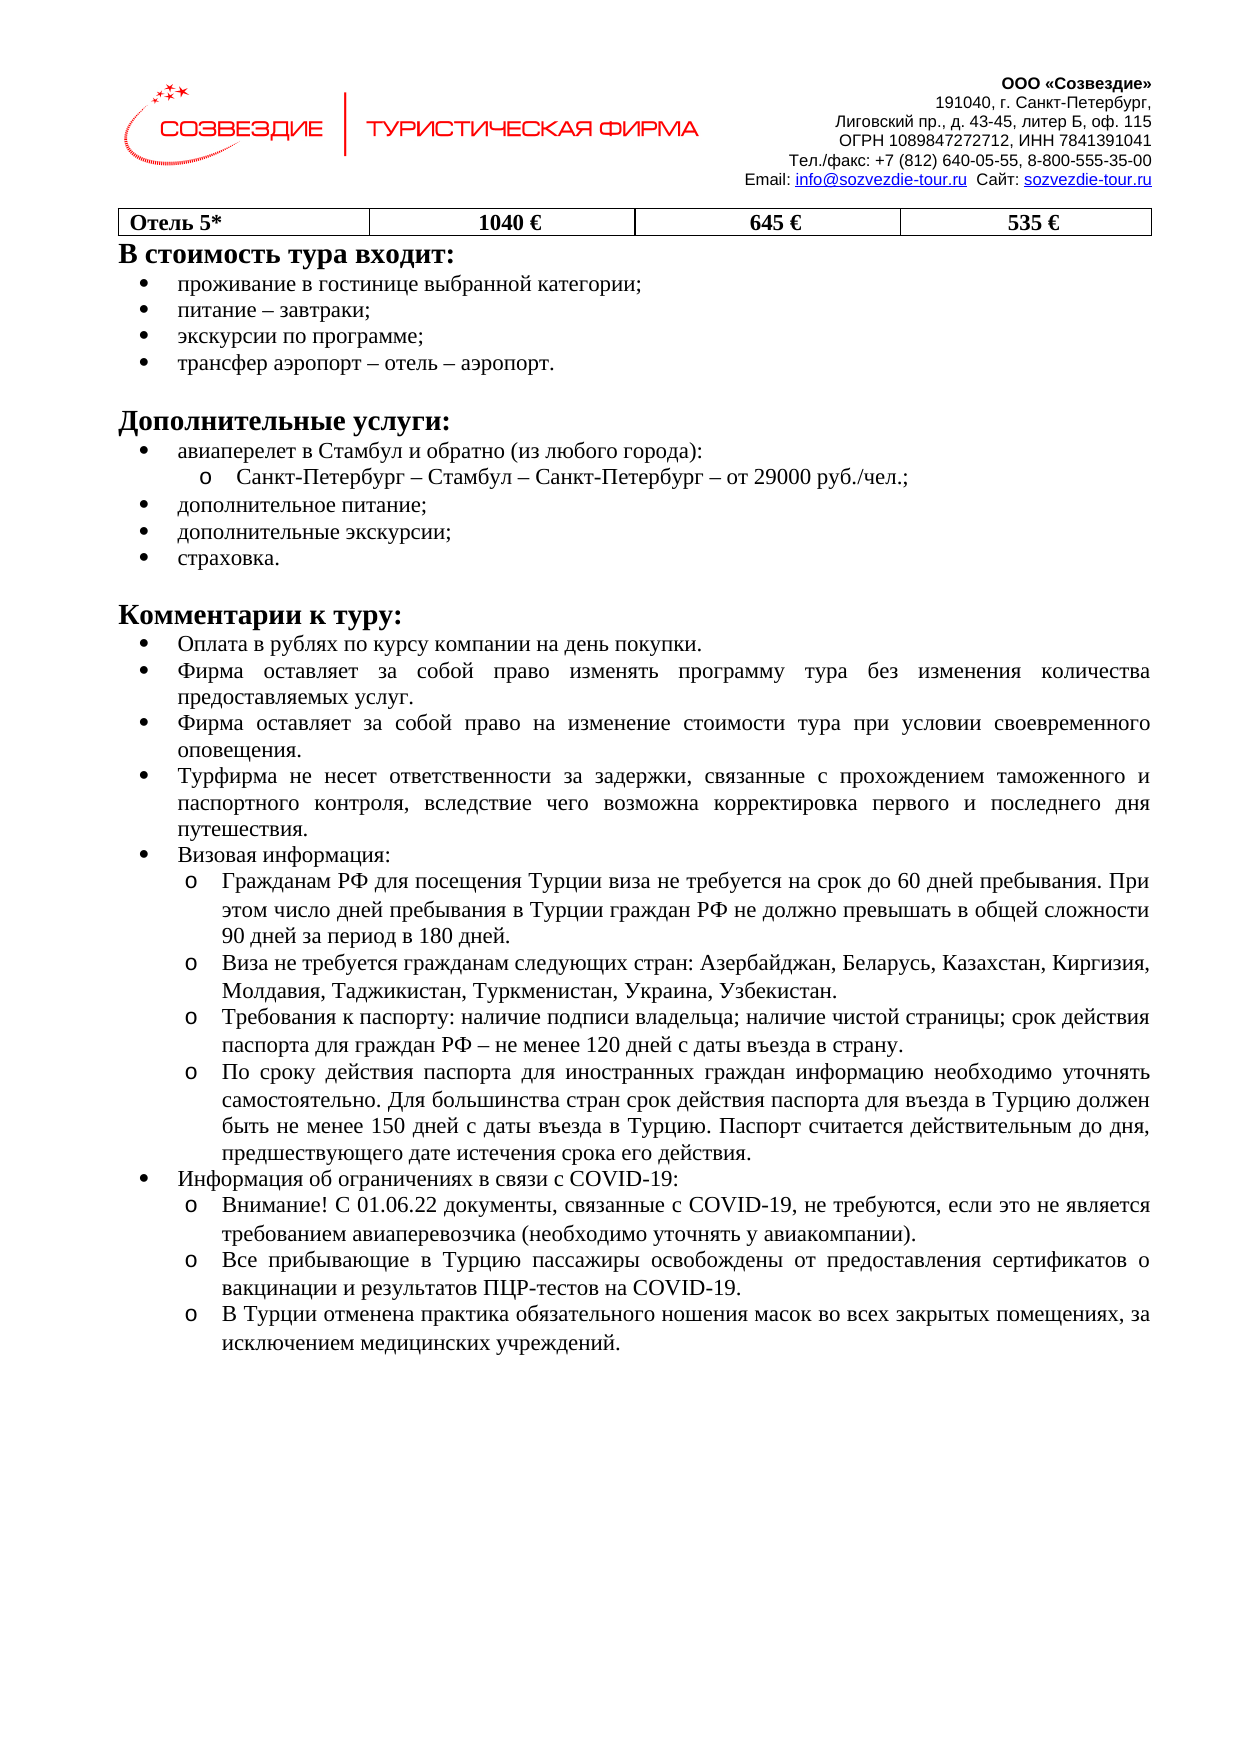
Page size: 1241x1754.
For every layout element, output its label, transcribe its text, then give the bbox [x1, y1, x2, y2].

list Визовая информация: [140, 841, 1152, 868]
list дополнительное питание; [140, 491, 1152, 518]
list Гражданам РФ для посещения Турции виза не требуется на срок до 60 дней пребывания. При этом число дней пребывания в Турции граждан РФ не должно превышать в общей сложности 90 дней за период в 180 дней. [184, 868, 1152, 948]
list Внимание! С 01.06.22 документы, связанные с COVID-19, не требуются, если это не является требованием авиаперевозчика (необходимо уточнять у авиакомпании). [184, 1191, 1152, 1246]
picture [105, 79, 732, 169]
table_cell 1040 € [370, 209, 634, 235]
list Фирма оставляет за собой право на изменение стоимости тура при условии своевременного оповещения. [140, 709, 1152, 762]
list страховка. [140, 544, 1152, 571]
text Дополнительные услуги: [118, 403, 1181, 437]
list Виза не требуется гражданам следующих стран: Азербайджан, Беларусь, Казахстан, Киргизия, Молдавия, Таджикистан, Туркменистан, Украина, Узбекистан. [184, 948, 1152, 1003]
list питание – завтраки; [140, 296, 1152, 323]
list По сроку действия паспорта для иностранных граждан информацию необходимо уточнять самостоятельно. Для большинства стран срок действия паспорта для въезда в Турцию должен быть не менее 150 дней с даты въезда в Турцию. Паспорт считается действительным до дня, предшествующего дате истечения срока его действия. [184, 1058, 1152, 1165]
list Требования к паспорту: наличие подписи владельца; наличие чистой страницы; срок действия паспорта для граждан РФ – не менее 120 дней с даты въезда в страну. [184, 1003, 1152, 1058]
list Санкт-Петербург – Стамбул – Санкт-Петербург – от 29000 руб./чел.; [199, 463, 1152, 491]
text Комментарии к туру: [118, 597, 1152, 630]
table_cell 535 € [901, 209, 1151, 235]
list проживание в гостинице выбранной категории; [140, 270, 1152, 296]
list Турфирма не несет ответственности за задержки, связанные с прохождением таможенного и паспортного контроля, вследствие чего возможна корректировка первого и последнего дня путешествия. [140, 762, 1152, 841]
text В стоимость тура входит: [118, 236, 1181, 270]
table_cell 645 € [636, 209, 900, 235]
table_cell Отель 5* [119, 209, 369, 235]
list Оплата в рублях по курсу компании на день покупки. [140, 630, 1152, 657]
list авиаперелет в Стамбул и обратно (из любого города): [140, 437, 1152, 463]
list экскурсии по программе; [140, 323, 1152, 349]
list В Турции отменена практика обязательного ношения масок во всех закрытых помещениях, за исключением медицинских учреждений. [184, 1301, 1152, 1355]
list дополнительные экскурсии; [140, 518, 1152, 544]
list Фирма оставляет за собой право изменять программу тура без изменения количества предоставляемых услуг. [140, 657, 1152, 709]
list Все прибывающие в Турцию пассажиры освобождены от предоставления сертификатов о вакцинации и результатов ПЦР-тестов на COVID-19. [184, 1246, 1152, 1301]
list Информация об ограничениях в связи с COVID-19: [140, 1165, 1152, 1191]
list трансфер аэропорт – отель – аэропорт. [140, 349, 1152, 375]
